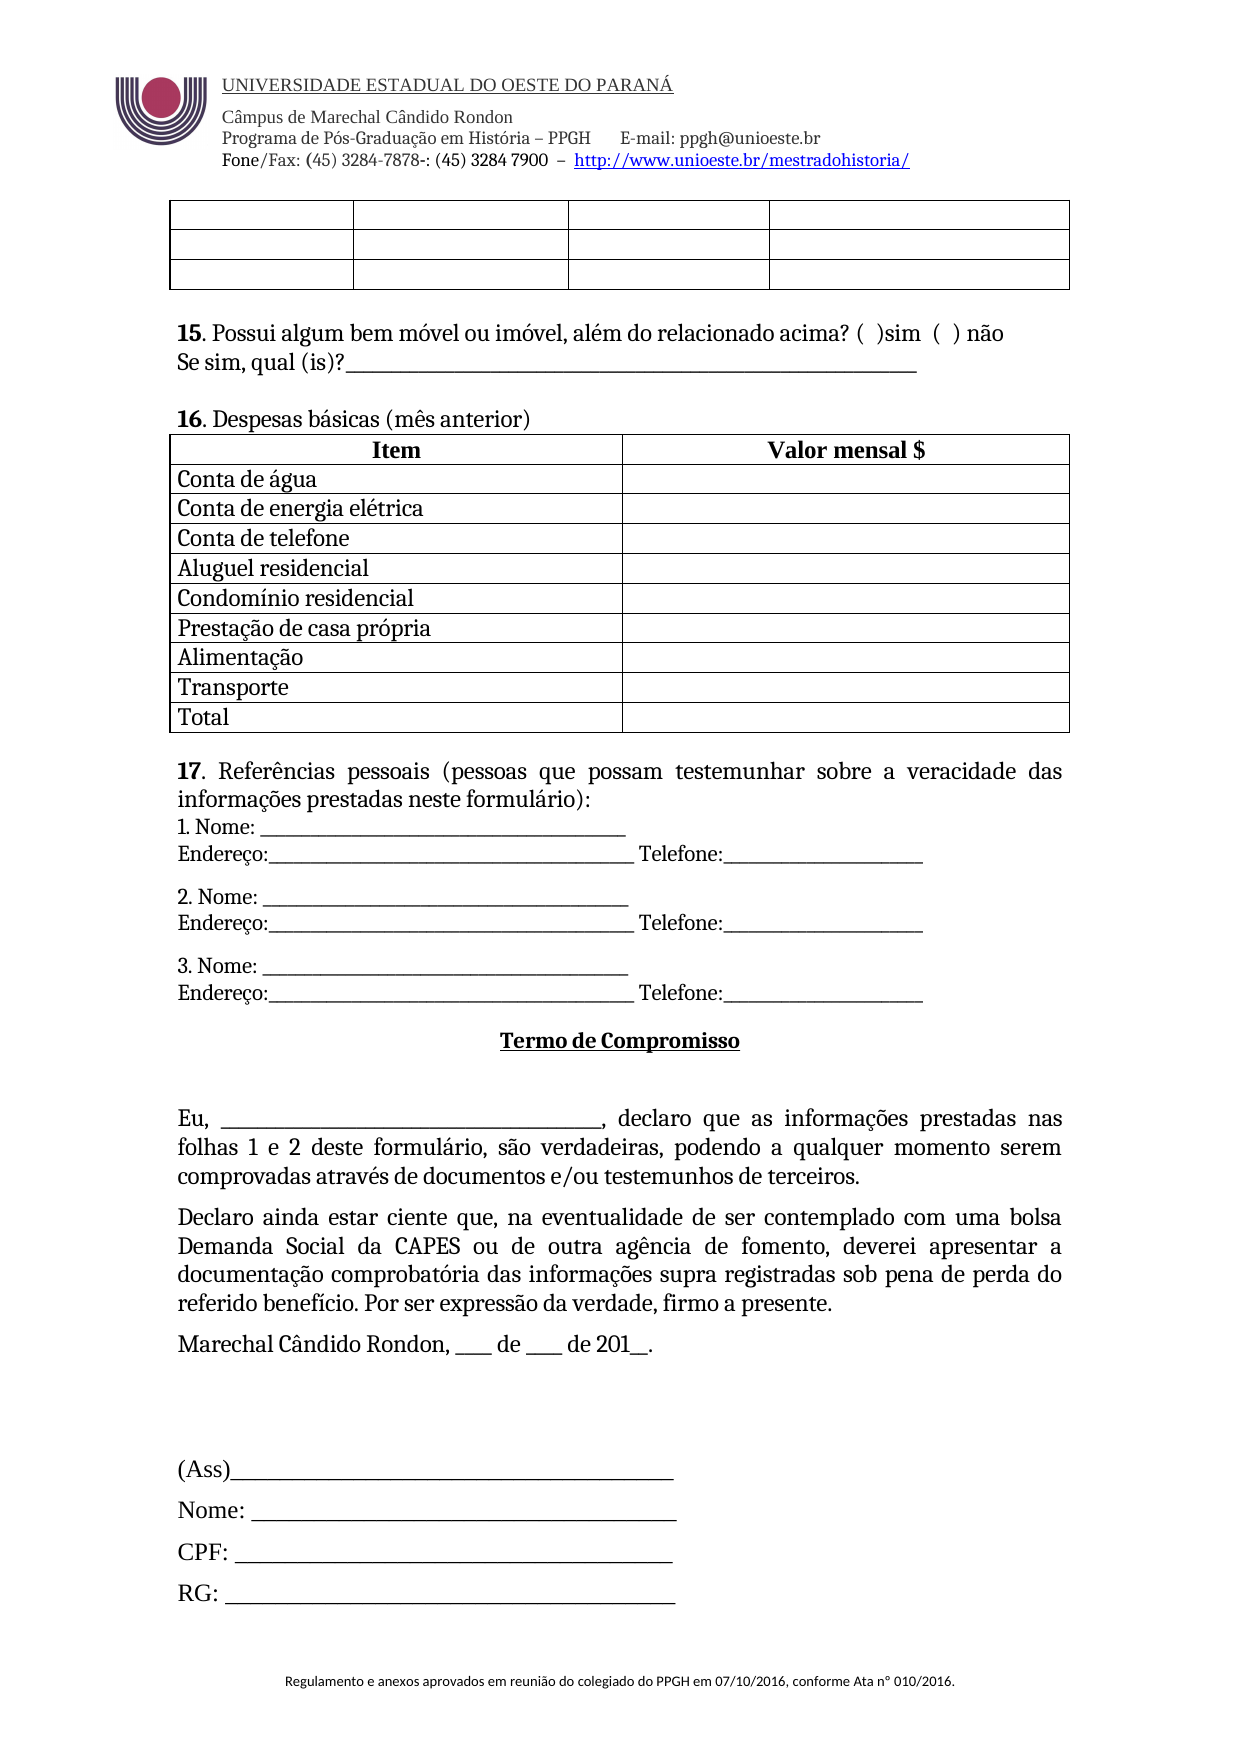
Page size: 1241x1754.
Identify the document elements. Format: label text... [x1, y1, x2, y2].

table_cell Conta de telefone [171, 524, 622, 553]
table_cell Alimentação [171, 643, 622, 672]
text Marechal Cândido Rondon, ____ de ____ de 201__. [177, 1330, 1063, 1359]
table_cell [354, 260, 568, 289]
table_cell [623, 494, 1069, 523]
text 1. Nome: ____________________________________________ [177, 814, 1063, 841]
table_cell [569, 260, 769, 289]
text Termo de Compromisso [177, 1027, 1063, 1054]
table_cell Conta de energia elétrica [171, 494, 622, 523]
table_header Item [171, 435, 622, 463]
table_cell [623, 554, 1069, 583]
text RG: ____________________________________ [177, 1578, 1063, 1607]
table_cell Conta de água [171, 465, 622, 493]
table_cell [770, 260, 1069, 289]
text 15. Possui algum bem móvel ou imóvel, além do relacionado acima? ( )sim ( ) não [177, 319, 1063, 347]
table_cell [354, 230, 568, 259]
table_cell [171, 201, 353, 229]
text 17. Referências pessoais (pessoas que possam testemunhar sobre a veracidade das informações prestadas neste formulário): [177, 757, 1063, 814]
table_cell Aluguel residencial [171, 554, 622, 583]
table_cell [623, 524, 1069, 553]
table_cell [569, 230, 769, 259]
table_cell [569, 201, 769, 229]
table_cell [770, 230, 1069, 259]
text Endereço:____________________________________________ Telefone:________________________ [177, 841, 1063, 867]
text CPF: ___________________________________ [177, 1537, 1063, 1565]
table_cell Condomínio residencial [171, 584, 622, 612]
table_cell Prestação de casa própria [171, 614, 622, 642]
table_cell [623, 465, 1069, 493]
table_cell Transporte [171, 673, 622, 702]
text Se sim, qual (is)?_______________________________________________________________ [177, 347, 1063, 376]
table_cell [354, 201, 568, 229]
text Eu, __________________________________________, declaro que as informações prestadas nas folhas 1 e 2 deste formulário, são verdadeiras, podendo a qualquer momento serem comprovadas através de documentos e/ou testemunhos de terceiros. [177, 1104, 1063, 1190]
text Endereço:____________________________________________ Telefone:________________________ [177, 979, 1063, 1006]
table_cell [171, 230, 353, 259]
text Nome: __________________________________ [177, 1495, 1063, 1524]
picture [112, 74, 210, 150]
table_cell [171, 260, 353, 289]
text 2. Nome: ____________________________________________ [177, 884, 1063, 910]
table_header Valor mensal $ [623, 435, 1069, 463]
text Endereço:____________________________________________ Telefone:________________________ [177, 910, 1063, 936]
text Declaro ainda estar ciente que, na eventualidade de ser contemplado com uma bolsa Demanda Social da CAPES ou de outra agência de fomento, deverei apresentar a documentação comprobatória das informações supra registradas sob pena de perda do referido benefício. Por ser expressão da verdade, firmo a presente. [177, 1203, 1063, 1318]
table_cell [623, 584, 1069, 612]
table_cell Total [171, 703, 622, 732]
text (Ass)____________________________________ [177, 1454, 1063, 1483]
table_cell [770, 201, 1069, 229]
table_cell [623, 643, 1069, 672]
text 16. Despesas básicas (mês anterior) [177, 405, 1063, 434]
table_cell [623, 703, 1069, 732]
table_cell [623, 614, 1069, 642]
text 3. Nome: ____________________________________________ [177, 953, 1063, 979]
table_cell [623, 673, 1069, 702]
